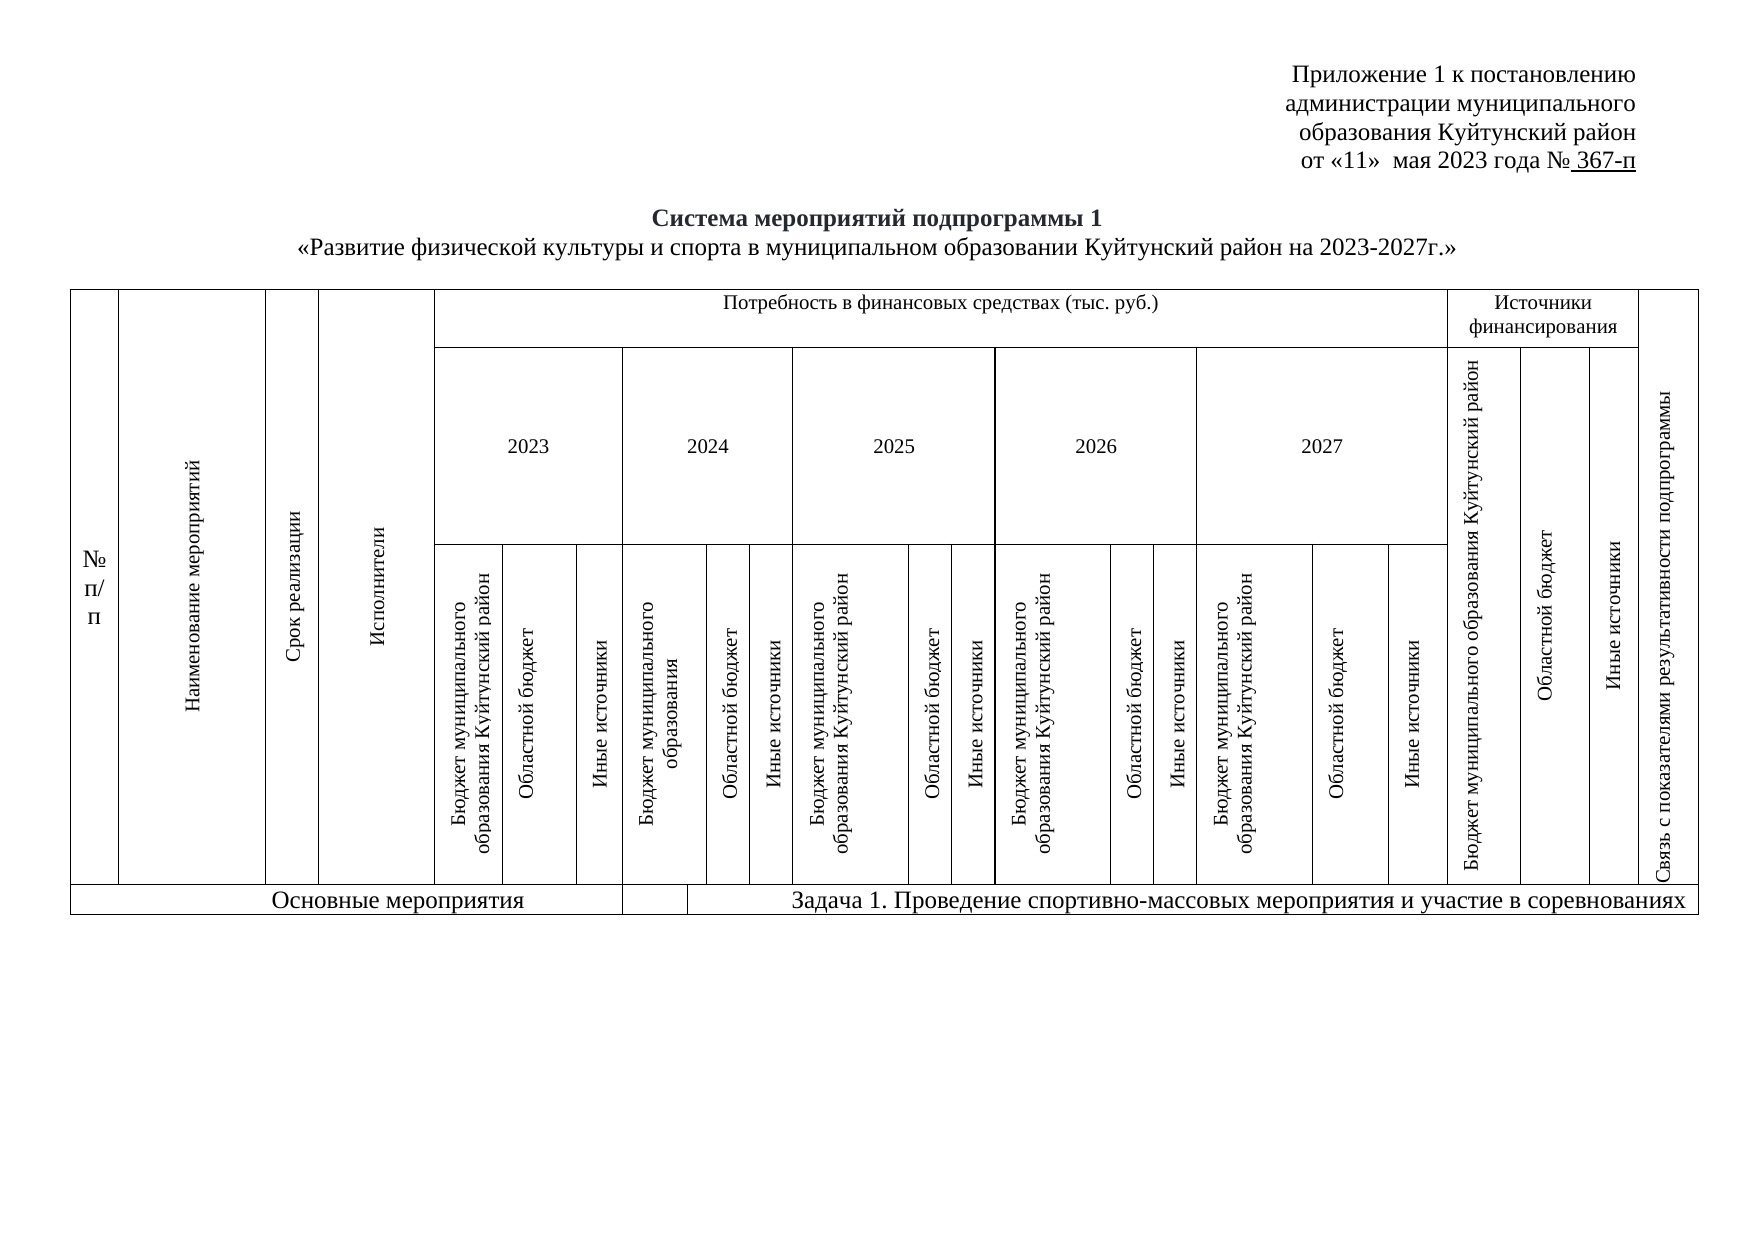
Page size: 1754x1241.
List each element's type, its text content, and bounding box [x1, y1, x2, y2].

table_cell Бюджет муниципального образования Куйтунский район [1197, 545, 1312, 884]
table_cell Областной бюджет [1313, 545, 1388, 884]
table_cell Областной бюджет [1111, 545, 1153, 884]
table_header Источники финансирования [1448, 290, 1638, 347]
table_cell Бюджет муниципального образования [623, 545, 706, 884]
table_cell Областной бюджет [707, 545, 749, 884]
table_cell [623, 885, 687, 914]
table_cell Основные мероприятия [71, 885, 622, 914]
table_cell Бюджет муниципального образования Куйтунский район [996, 545, 1110, 884]
text Приложение 1 к постановлению [118, 59, 1636, 88]
table_cell Областной бюджет [1521, 348, 1589, 884]
table_cell Иные источники [1389, 545, 1447, 884]
table_cell 2025 [793, 348, 994, 544]
table_cell 2027 [1197, 348, 1447, 544]
table_header Срок реализации [266, 290, 318, 884]
table_header Наименование мероприятий [119, 290, 265, 884]
table_header Исполнители [319, 290, 434, 884]
table_cell Бюджет муниципального образования Куйтунский район [1448, 348, 1520, 884]
table_header Потребность в финансовых средствах (тыс. руб.) [435, 290, 1447, 347]
text образования Куйтунский район [118, 117, 1636, 145]
table_cell Иные источники [1154, 545, 1196, 884]
text Система мероприятий подпрограммы 1 [118, 203, 1636, 232]
table_cell 2026 [996, 348, 1196, 544]
table_cell Бюджет муниципального образования Куйтунский район [435, 545, 502, 884]
table_cell Задача 1. Проведение спортивно-массовых мероприятия и участие в соревнованиях [688, 885, 1698, 914]
table_cell Иные источники [1590, 348, 1638, 884]
table_cell Иные источники [577, 545, 622, 884]
table_cell Бюджет муниципального образования Куйтунский район [793, 545, 908, 884]
table_header Связь с показателями результативности подпрограммы [1639, 290, 1698, 884]
text «Развитие физической культуры и спорта в муниципальном образовании Куйтунский район на 2023-2027г.» [118, 232, 1636, 260]
table_cell 2024 [623, 348, 792, 544]
text от «11» мая 2023 года № 367-п [118, 145, 1636, 174]
table_cell Областной бюджет [909, 545, 951, 884]
table_cell Иные источники [750, 545, 792, 884]
table_cell Областной бюджет [503, 545, 576, 884]
text администрации муниципального [118, 88, 1636, 117]
table_cell 2023 [435, 348, 622, 544]
table_header № п/п [71, 290, 118, 884]
table_cell Иные источники [952, 545, 994, 884]
